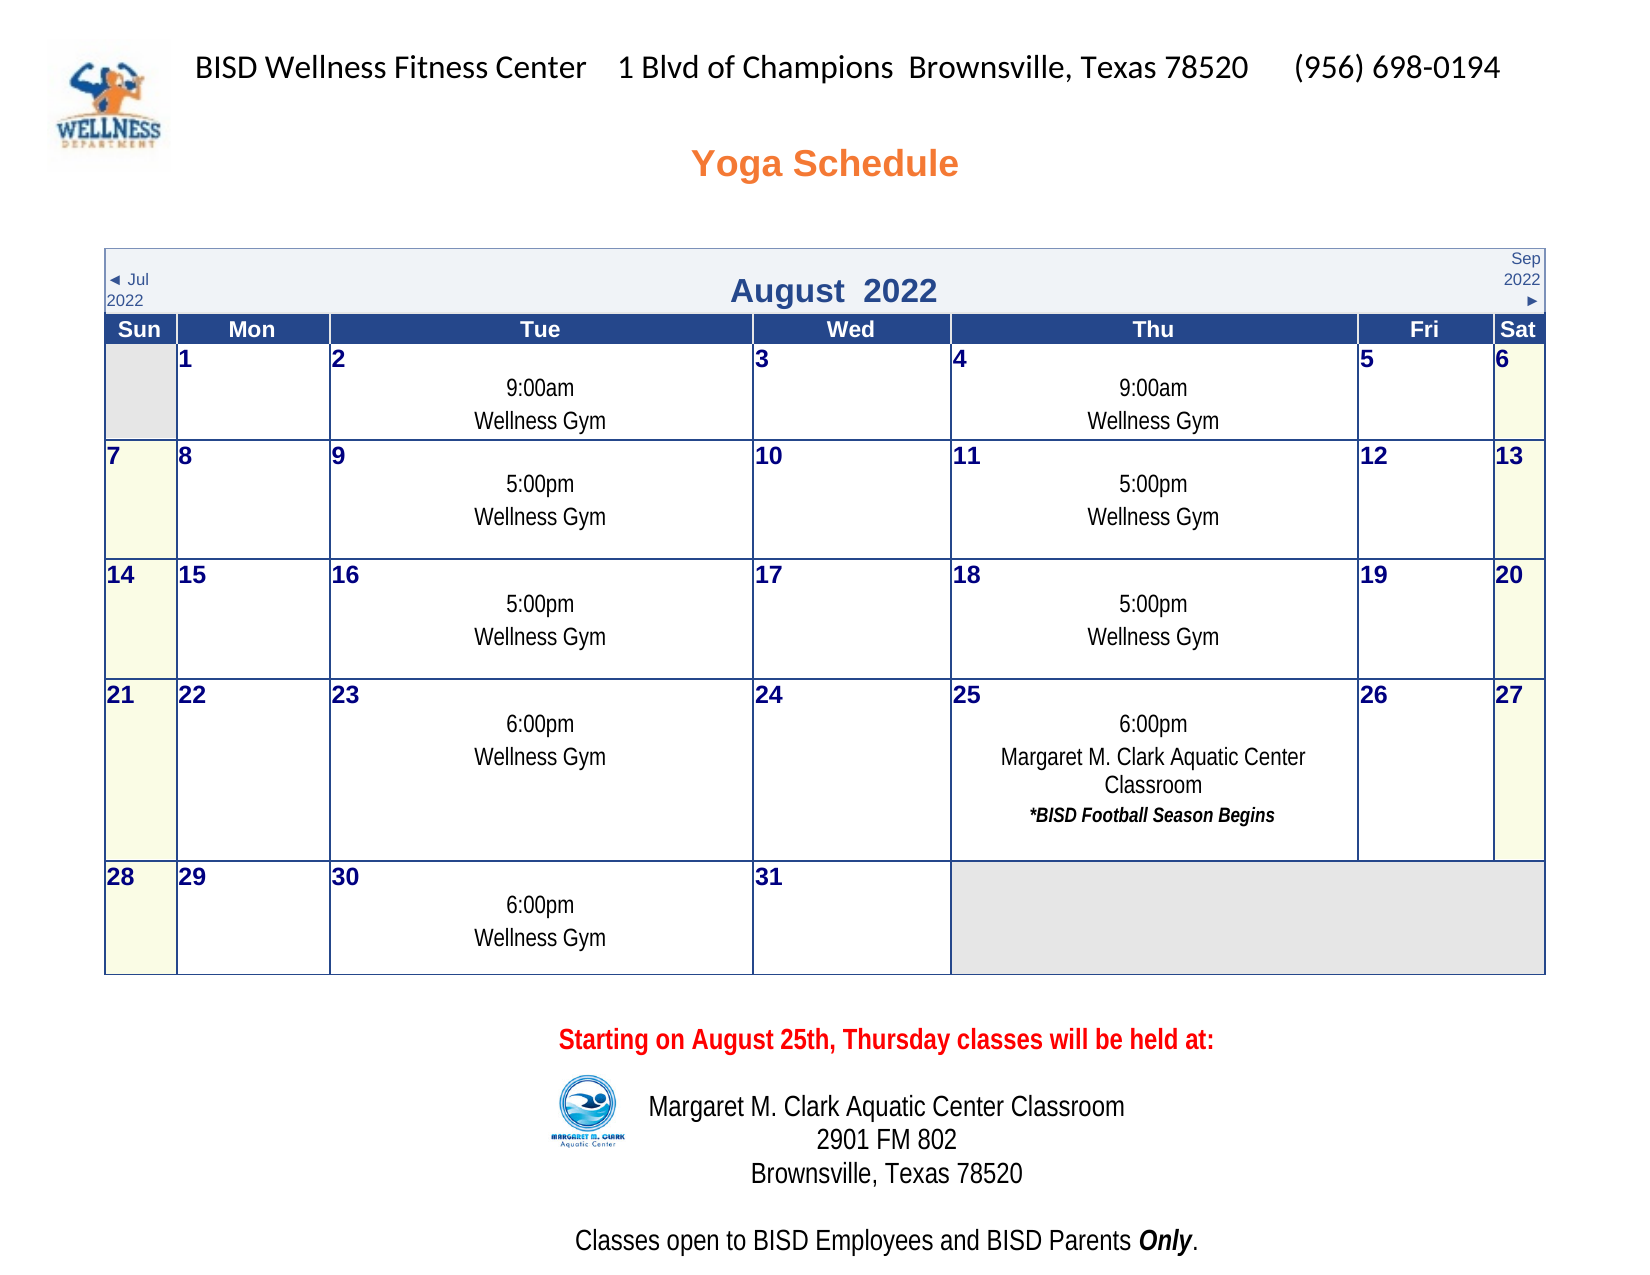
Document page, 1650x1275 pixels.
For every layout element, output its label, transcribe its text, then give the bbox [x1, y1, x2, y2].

table_cell 3 [754, 344, 950, 438]
table_header ◄ Jul 2022 [106, 249, 177, 312]
table_cell 9 5:00pm Wellness Gym [331, 441, 752, 558]
table_cell 6 [1495, 344, 1544, 438]
table_cell 31 [754, 862, 950, 974]
table_cell 25 6:00pm Margaret M. Clark Aquatic Center Classroom *BISD Football Season Begins [952, 680, 1357, 859]
table_header Sep 2022 ► [1494, 249, 1544, 312]
table_cell [106, 344, 176, 438]
table_cell Thu [952, 314, 1357, 344]
table_cell 18 5:00pm Wellness Gym [952, 560, 1357, 678]
table_cell 29 [178, 862, 329, 974]
table_cell 13 [1495, 441, 1544, 558]
table_cell 14 [106, 560, 176, 678]
table_cell Sun [106, 314, 176, 344]
table_cell 27 [1495, 680, 1544, 859]
table_cell 17 [754, 560, 950, 678]
table_cell 16 5:00pm Wellness Gym [331, 560, 752, 678]
table_cell 20 [1495, 560, 1544, 678]
table_cell 21 [106, 680, 176, 859]
text Yoga Schedule [105, 141, 1545, 184]
table_cell 4 9:00am Wellness Gym [952, 344, 1357, 438]
table_cell 23 6:00pm Wellness Gym [331, 680, 752, 859]
table_cell 7 [106, 441, 176, 558]
table_cell 30 6:00pm Wellness Gym [331, 862, 752, 974]
table_cell 24 [754, 680, 950, 859]
table_header August 2022 [177, 249, 1494, 312]
table_cell 1 [178, 344, 329, 438]
table_cell [952, 862, 1544, 974]
table_cell 15 [178, 560, 329, 678]
table_cell 2 9:00am Wellness Gym [331, 344, 752, 438]
table_cell Mon [178, 314, 329, 344]
table_cell Tue [331, 314, 752, 344]
table_cell 22 [178, 680, 329, 859]
picture [543, 1074, 630, 1148]
table_cell 28 [106, 862, 176, 974]
table_cell 8 [178, 441, 329, 558]
table_cell Wed [754, 314, 950, 344]
table_cell 5 [1359, 344, 1493, 438]
table_cell Sat [1495, 314, 1544, 344]
table_cell 11 5:00pm Wellness Gym [952, 441, 1357, 558]
picture [47, 39, 171, 172]
table_cell 19 [1359, 560, 1493, 678]
table_cell 12 [1359, 441, 1493, 558]
table_cell Fri [1359, 314, 1493, 344]
table_cell 26 [1359, 680, 1493, 859]
table_cell 10 [754, 441, 950, 558]
